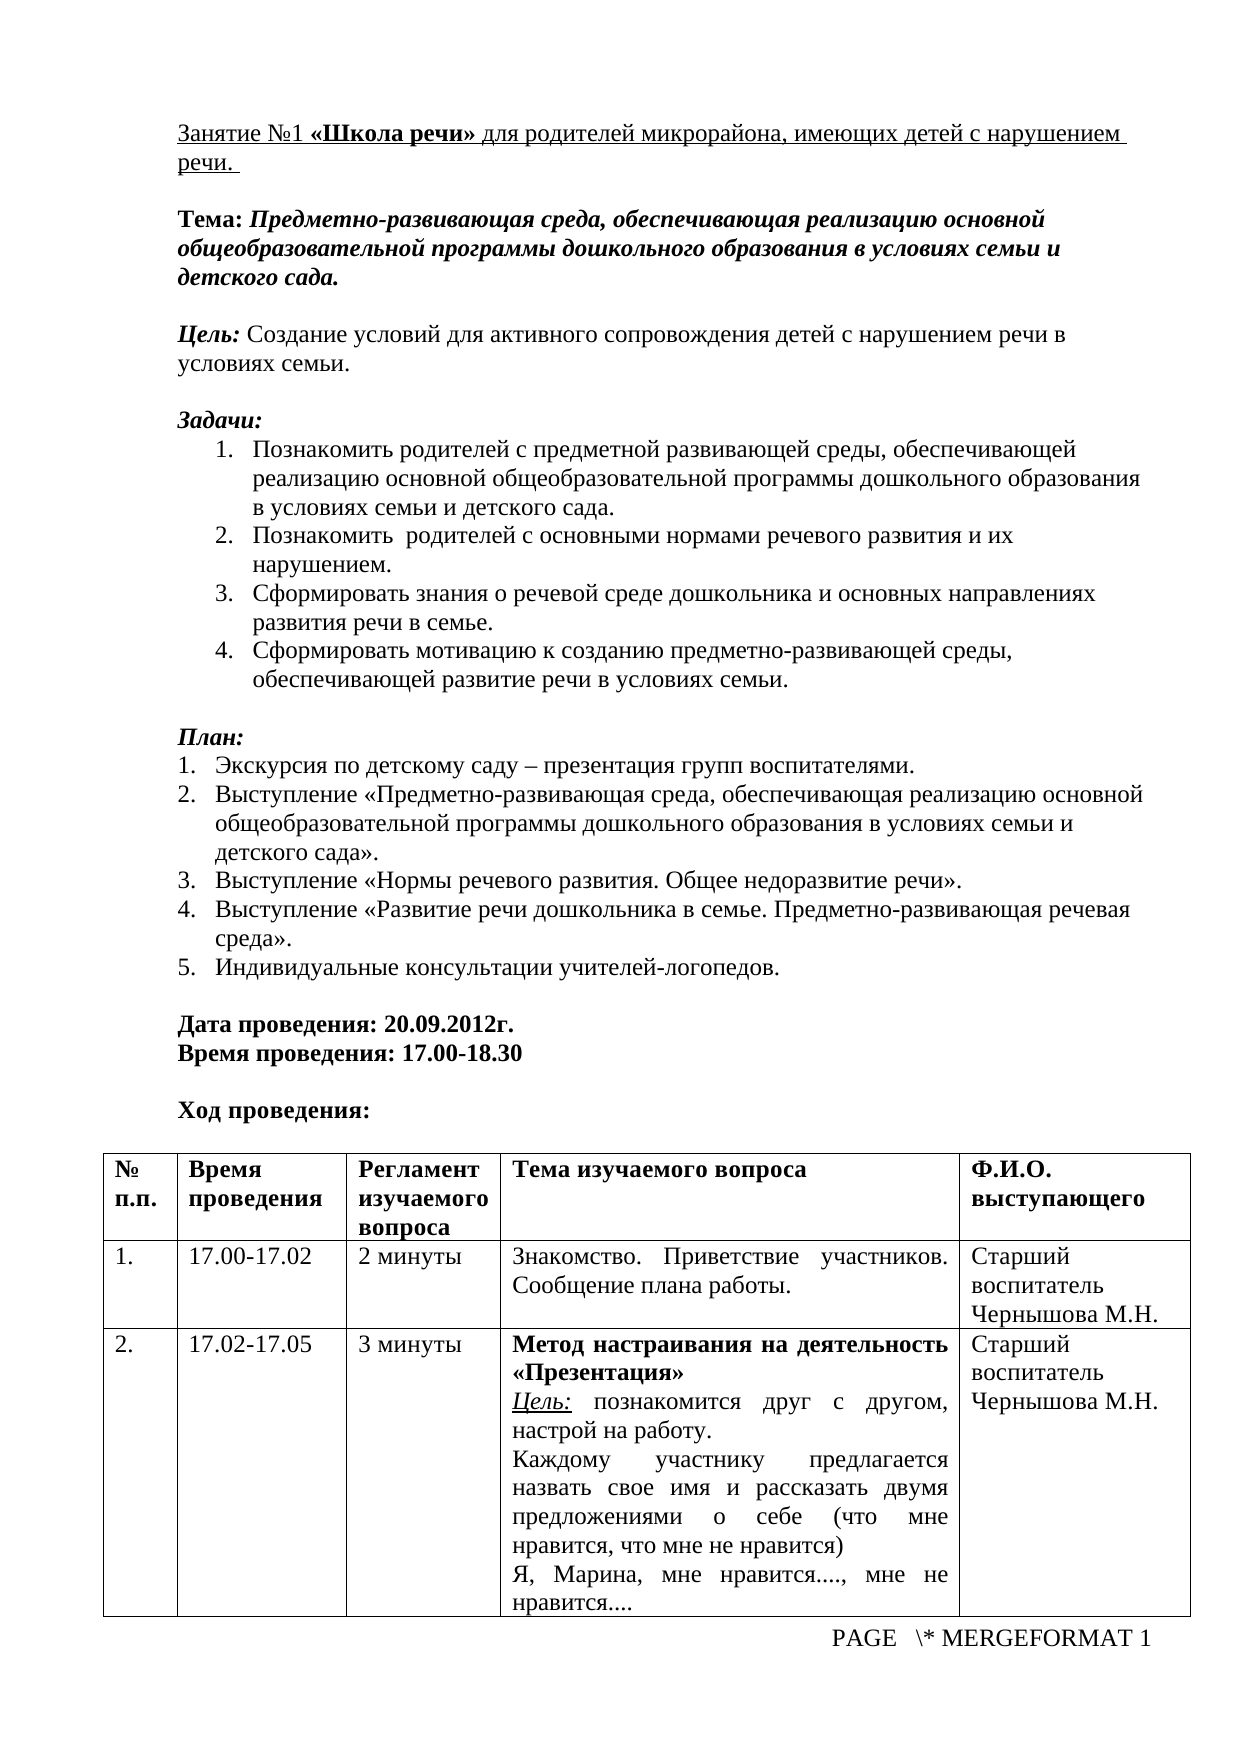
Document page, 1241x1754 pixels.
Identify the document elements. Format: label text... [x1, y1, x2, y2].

table_cell 2 минуты [347, 1241, 500, 1328]
text Задачи: [177, 406, 1152, 434]
text Ход проведения: [177, 1096, 1152, 1124]
list Выступление «Развитие речи дошкольника в семье. Предметно-развивающая речевая среда». [177, 894, 1152, 952]
list Познакомить родителей с основными нормами речевого развития и их нарушением. [215, 521, 1152, 578]
table_header № п.п. [104, 1154, 177, 1240]
table_cell 3 минуты [347, 1329, 500, 1616]
table_cell [104, 1329, 177, 1616]
text Время проведения: 17.00-18.30 [177, 1038, 1152, 1067]
text Дата проведения: 20.09.2012г. [177, 1009, 1152, 1038]
list Выступление «Предметно-развивающая среда, обеспечивающая реализацию основной общеобразовательной программы дошкольного образования в условиях семьи и детского сада». [177, 779, 1152, 866]
list Экскурсия по детскому саду – презентация групп воспитателями. [177, 751, 1152, 779]
list Познакомить родителей с предметной развивающей среды, обеспечивающей реализацию основной общеобразовательной программы дошкольного образования в условиях семьи и детского сада. [215, 434, 1152, 521]
table_cell Старший воспитатель Чернышова М.Н. [960, 1329, 1190, 1616]
table_header Время проведения [178, 1154, 346, 1240]
text Занятие №1 «Школа речи» для родителей микрорайона, имеющих детей с нарушением речи. [177, 118, 1152, 176]
table_header Ф.И.О. выступающего [960, 1154, 1190, 1240]
table_header Тема изучаемого вопроса [501, 1154, 959, 1240]
table_cell 17.02-17.05 [178, 1329, 346, 1616]
table_cell 17.00-17.02 [178, 1241, 346, 1328]
text Цель: Создание условий для активного сопровождения детей с нарушением речи в условиях семьи. [177, 319, 1152, 377]
list Индивидуальные консультации учителей-логопедов. [177, 952, 1152, 981]
table_cell Метод настраивания на деятельность «Презентация» Цель: познакомится друг с другом, настрой на работу. Каждому участнику предлагается назвать свое имя и рассказать двумя предложениями о себе (что мне нравится, что мне не нравится) Я, Марина, мне нравится...., мне не нравится.... [501, 1329, 959, 1616]
list Выступление «Нормы речевого развития. Общее недоразвитие речи». [177, 866, 1152, 894]
text План: [177, 722, 1152, 751]
table_header Регламент изучаемого вопроса [347, 1154, 500, 1240]
list Сформировать знания о речевой среде дошкольника и основных направлениях развития речи в семье. [215, 578, 1152, 636]
table_cell Знакомство. Приветствие участников. Сообщение плана работы. [501, 1241, 959, 1328]
list Сформировать мотивацию к созданию предметно-развивающей среды, обеспечивающей развитие речи в условиях семьи. [215, 636, 1152, 693]
text Тема: Предметно-развивающая среда, обеспечивающая реализацию основной общеобразовательной программы дошкольного образования в условиях семьи и детского сада. [177, 204, 1152, 291]
table_cell Старший воспитатель Чернышова М.Н. [960, 1241, 1190, 1328]
table_cell [104, 1241, 177, 1328]
